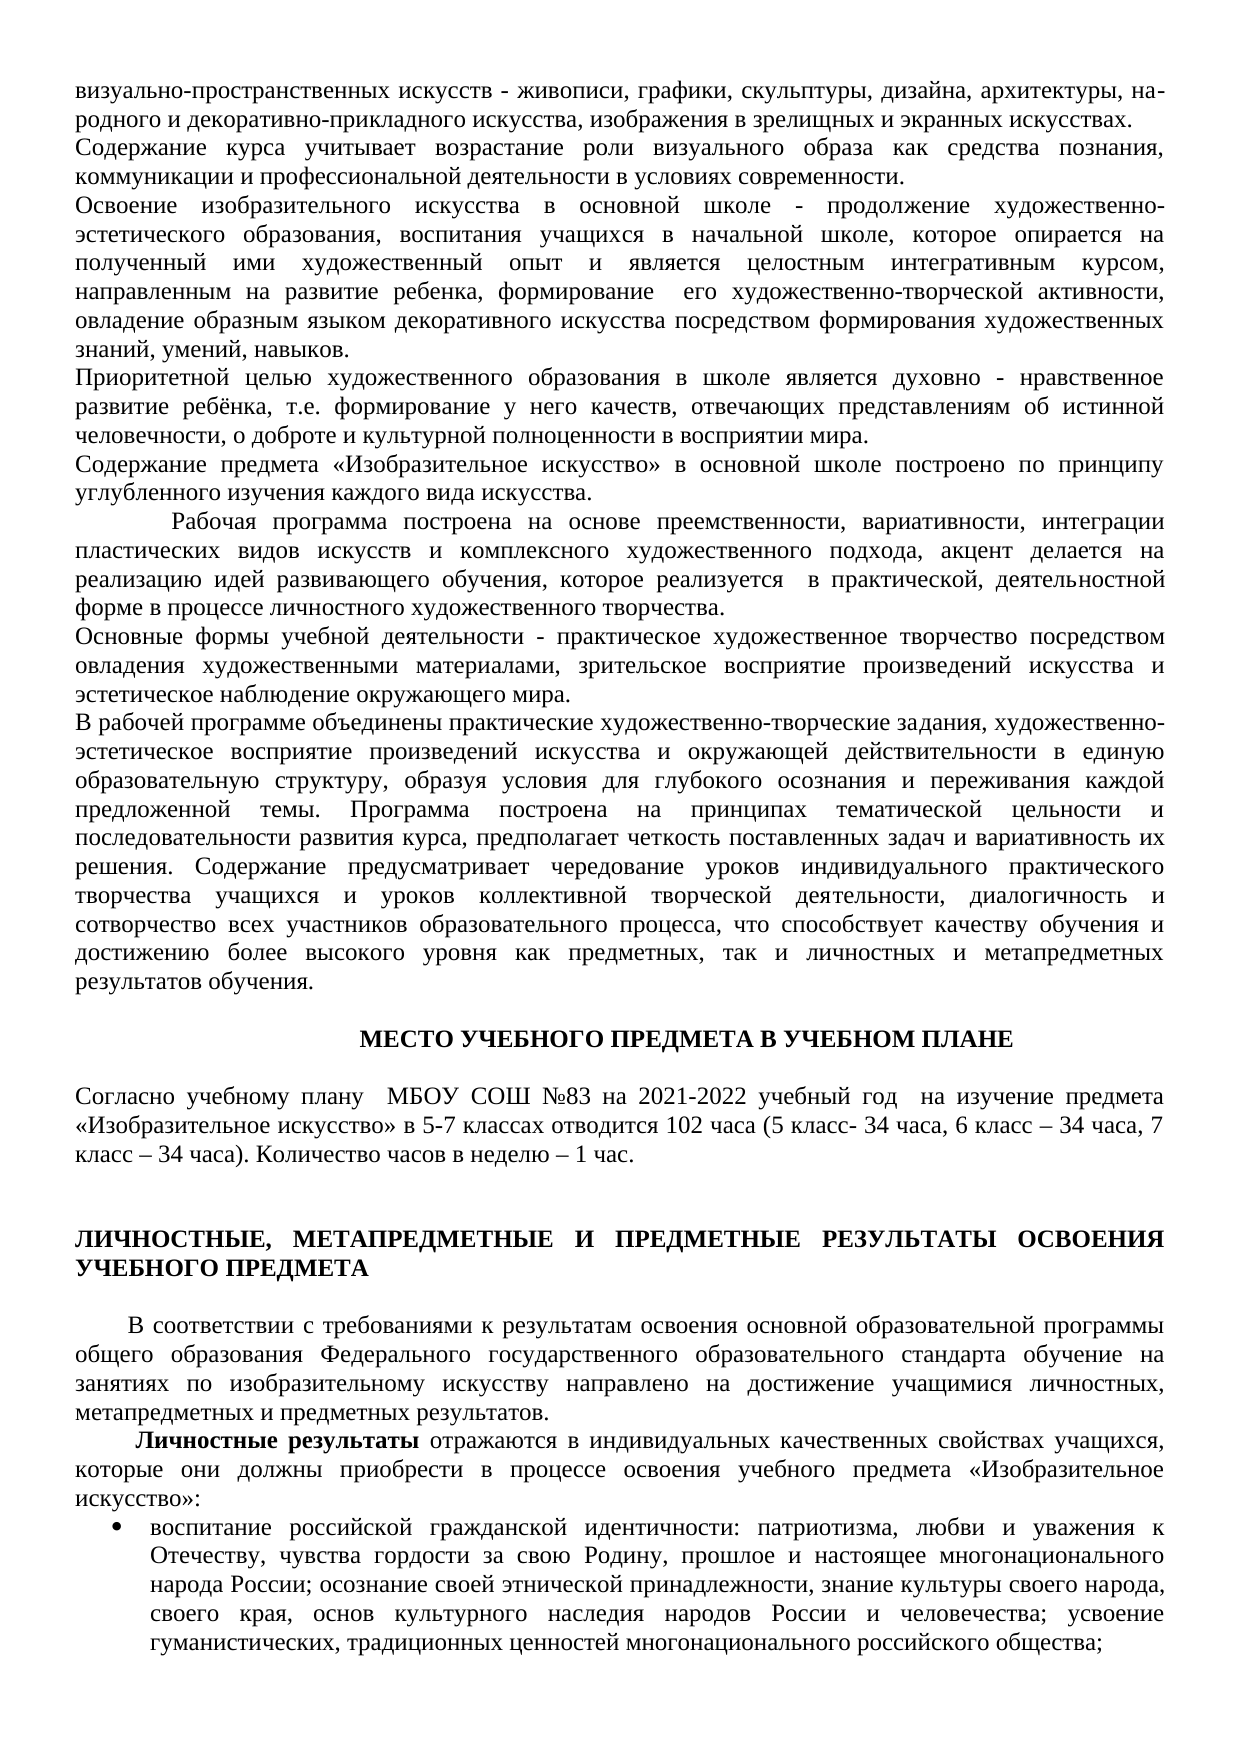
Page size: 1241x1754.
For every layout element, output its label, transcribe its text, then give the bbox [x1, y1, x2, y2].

text В соответствии с требованиями к результатам освоения основной образовательной программы общего образования Федерального государственного образовательного стандарта обучение на занятиях по изобразительному искусству направлено на достижение учащимися личностных, метапредметных и предметных результатов. [75, 1311, 1165, 1426]
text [75, 75, 1165, 132]
text Основные формы учебной деятельности - практическое художественное творчество посредством овладения художественными материалами, зрительское восприятие произведений искусства и эстетическое наблюдение окружающего мира. [75, 621, 1165, 707]
text В рабочей программе объединены практические художественно-творческие задания, художественно-эстетическое восприятие произведений искусства и окружающей действительности в единую образовательную структуру, образуя условия для глубокого осознания и переживания каждой предложенной темы. Программа построена на принципах тематической цельности и последовательности развития курса, предполагает четкость поставленных задач и вариативность их решения. Содержание предусматривает чередование уроков индивидуального практического творчества учащихся и уроков коллективной творческой деятельности, диалогичность и сотворчество всех участников образовательного процесса, что способствует качеству обучения и достижению более высокого уровня как предметных, так и личностных и метапредметных результатов обучения. [75, 707, 1165, 995]
text Личностные результаты отражаются в индивидуальных качественных свойствах учащихся, которые они должны приобрести в процессе освоения учебного предмета «Изобразительное искусство»: [75, 1426, 1165, 1512]
text Содержание курса учитывает возрастание роли визуального образа как средства познания, коммуникации и профессиональной деятельности в условиях современности. [75, 132, 1165, 190]
text Рабочая программа построена на основе преемственности, вариативности, интеграции пластических видов искусств и комплексного художественного подхода, акцент делается на реализацию идей развивающего обучения, которое реализуется в практической, деятельностной форме в процессе личностного художественного творчества. [75, 506, 1165, 621]
list воспитание российской гражданской идентичности: патриотизма, любви и уважения к Отечеству, чувства гордости за свою Родину, прошлое и настоящее многонационального народа России; осознание своей этнической принадлежности, знание культуры своего народа, своего края, основ культурного наследия народов России и человечества; усвоение гуманистических, традиционных ценностей многонационального российского общества; [112, 1512, 1165, 1656]
text Содержание предмета «Изобразительное искусство» в основной школе построено по принципу углубленного изучения каждого вида искусства. [75, 449, 1165, 506]
text МЕСТО УЧЕБНОГО ПРЕДМЕТА В УЧЕБНОМ ПЛАНЕ [359, 1024, 1165, 1052]
text Освоение изобразительного искусства в основной школе - продолжение художественно-эстетического образования, воспитания учащихся в начальной школе, которое опирается на полученный ими художественный опыт и является целостным интегративным курсом, направленным на развитие ребенка, формирование его художественно-творческой активности, овладение образным языком декоративного искусства посредством формирования художественных знаний, умений, навыков. [75, 190, 1165, 362]
list ЛИЧНОСТНЫЕ, МЕТАПРЕДМЕТНЫЕ И ПРЕДМЕТНЫЕ РЕЗУЛЬТАТЫ ОСВОЕНИЯ УЧЕБНОГО ПРЕДМЕТА [75, 1224, 1165, 1282]
text Согласно учебному плану МБОУ СОШ №83 на 2021-2022 учебный год на изучение предмета «Изобразительное искусство» в 5-7 классах отводится 102 часа (5 класс- 34 часа, 6 класс – 34 часа, 7 класс – 34 часа). Количество часов в неделю – 1 час. [75, 1081, 1165, 1167]
text Приоритетной целью художественного образования в школе является духовно - нравственное развитие ребёнка, т.е. формирование у него качеств, отвечающих представлениям об истинной человечности, о доброте и культурной полноценности в восприятии мира. [75, 362, 1165, 449]
